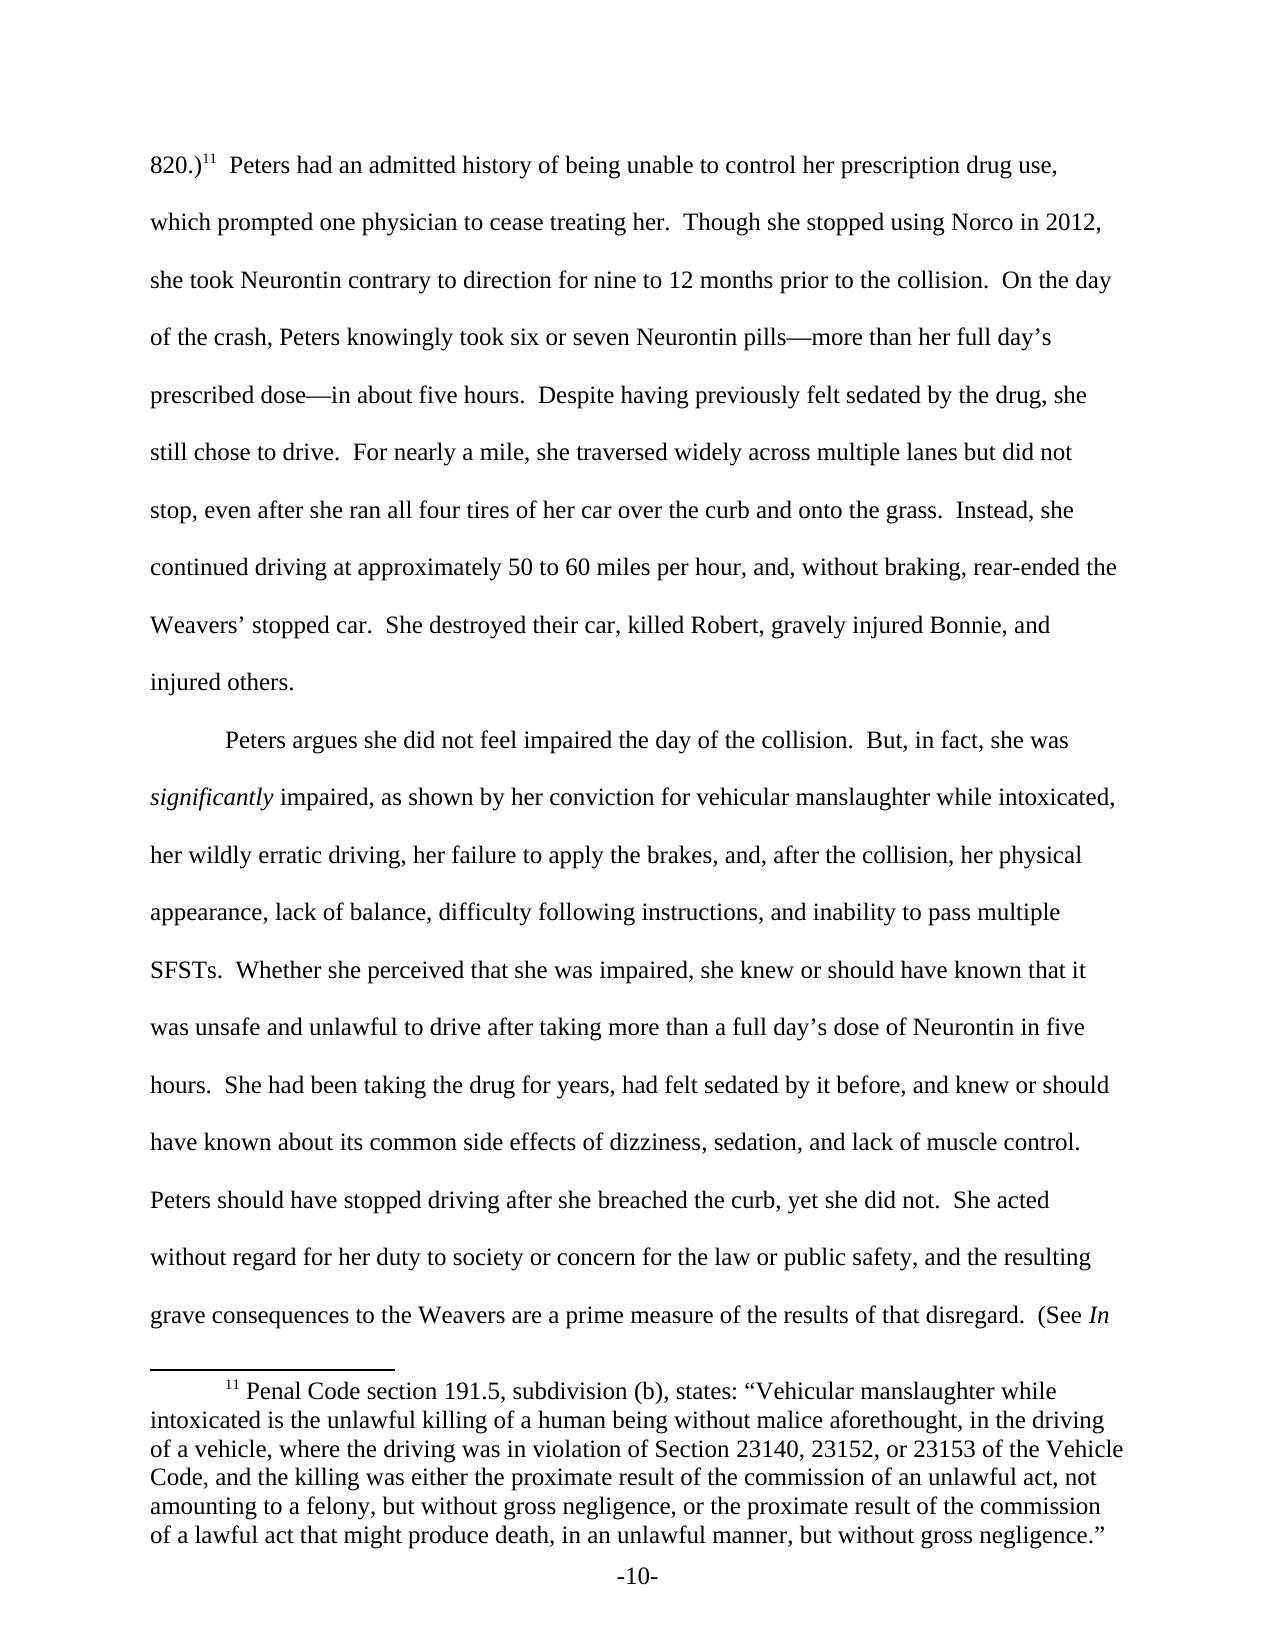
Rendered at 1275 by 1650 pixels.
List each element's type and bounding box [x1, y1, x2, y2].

text [150, 725, 1125, 1329]
text [150, 150, 1125, 696]
